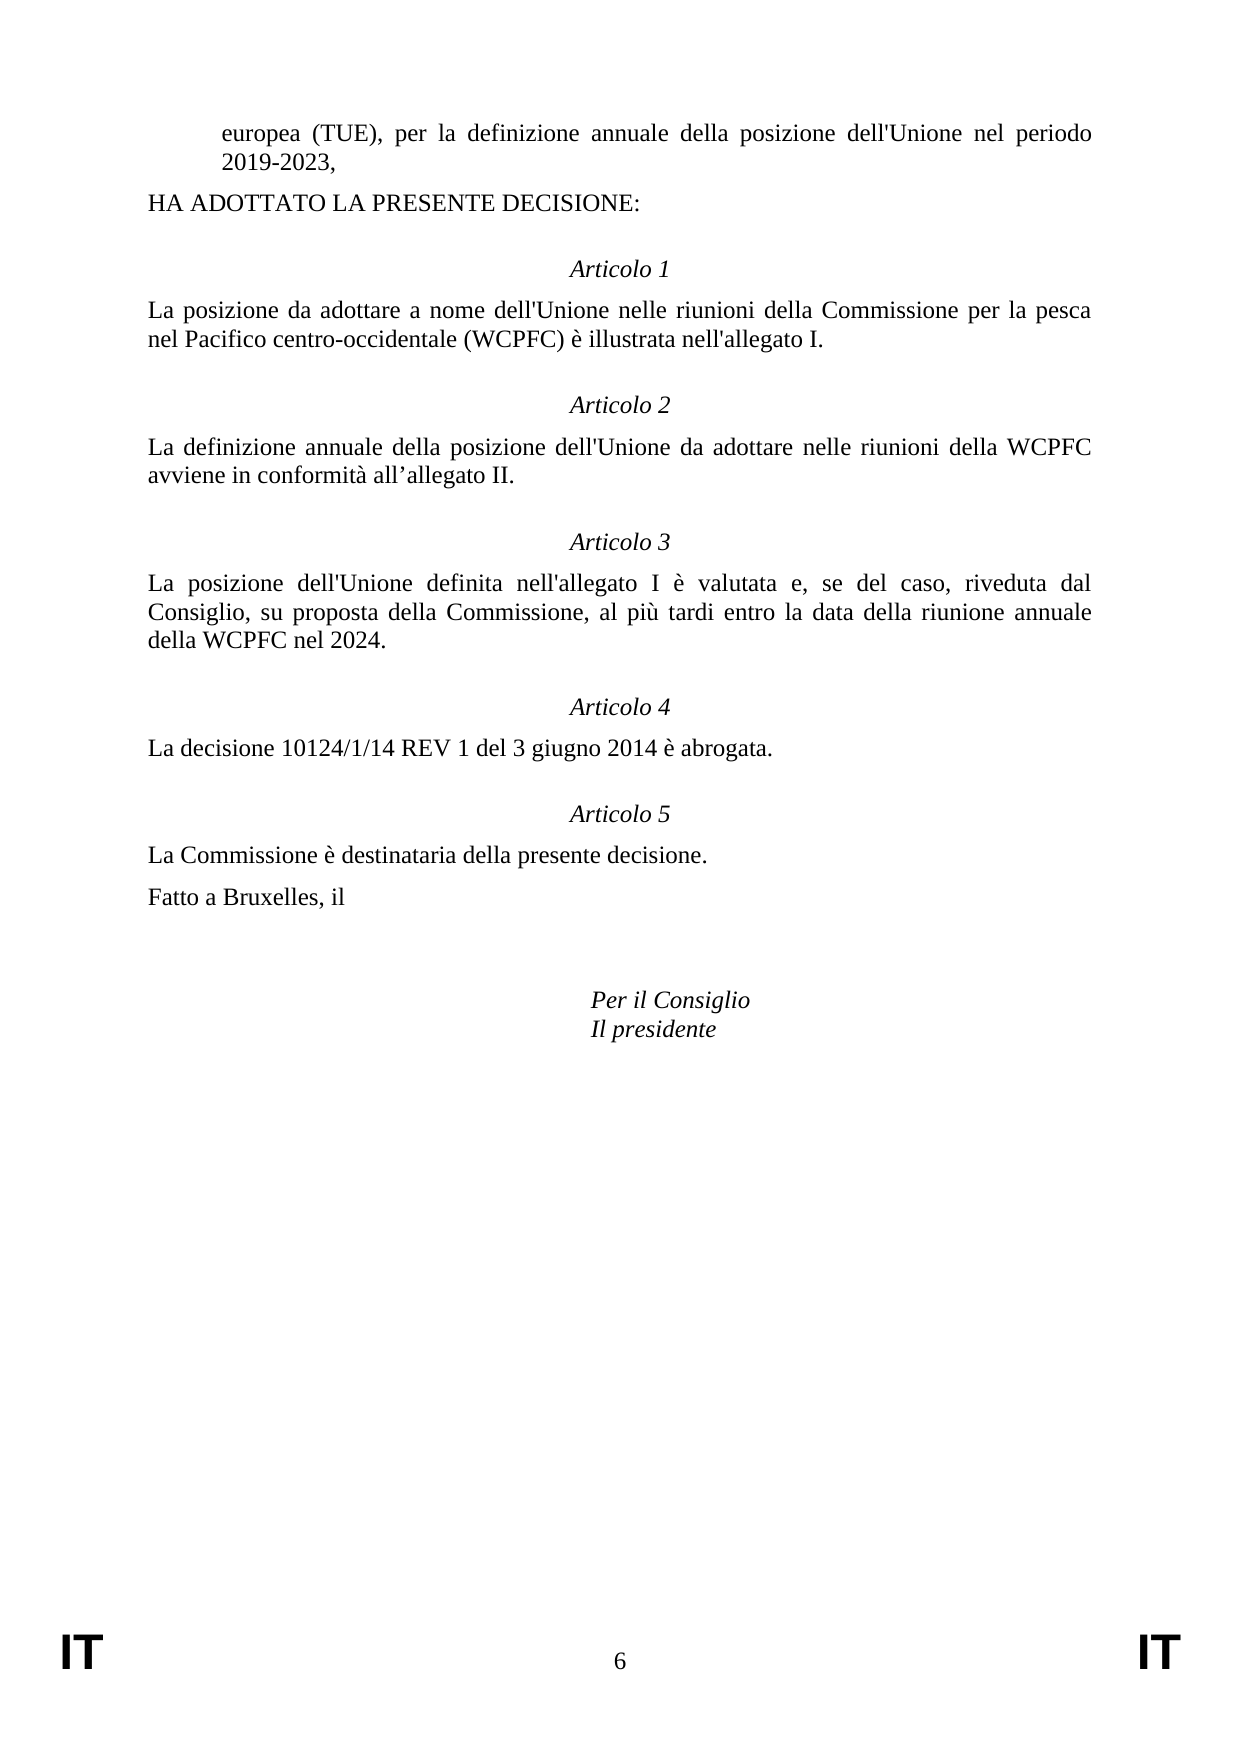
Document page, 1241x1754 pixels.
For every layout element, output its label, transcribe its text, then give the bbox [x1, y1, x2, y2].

text La definizione annuale della posizione dell'Unione da adottare nelle riunioni della WCPFC avviene in conformità all’allegato II. [148, 432, 1093, 489]
text (8) In considerazione del carattere evolutivo delle risorse alieutiche nella zona della convenzione WCPF e della conseguente necessità che la posizione dell’Unione tenga conto dei nuovi sviluppi, in particolare dei nuovi dati scientifici e delle altre informazioni pertinenti presentate prima o durante le riunioni della WCPFC, è necessario stabilire procedure, secondo il principio di una leale cooperazione tra le istituzioni dell'Unione sancito dall'articolo 13, paragrafo 2, del trattato sull'Unione europea (TUE), per la definizione annuale della posizione dell'Unione nel periodo 2019-2023, [148, 118, 1093, 176]
text Articolo 4 [148, 692, 1093, 721]
text Il presidente [148, 1014, 1093, 1043]
text La posizione dell'Unione definita nell'allegato I è valutata e, se del caso, riveduta dal Consiglio, su proposta della Commissione, al più tardi entro la data della riunione annuale della WCPFC nel 2024. [148, 568, 1093, 654]
text Articolo 5 [148, 799, 1093, 828]
text Per il Consiglio [148, 986, 1093, 1014]
text HA ADOTTATO LA PRESENTE DECISIONE: [148, 188, 1093, 217]
text La decisione 10124/1/14 REV 1 del 3 giugno 2014 è abrogata. [148, 733, 1093, 762]
text La Commissione è destinataria della presente decisione. [148, 841, 1093, 869]
text Fatto a Bruxelles, il [148, 882, 1093, 911]
text Articolo 2 [148, 391, 1093, 419]
text Articolo 1 [148, 254, 1093, 283]
text La posizione da adottare a nome dell'Unione nelle riunioni della Commissione per la pesca nel Pacifico centro-occidentale (WCPFC) è illustrata nell'allegato I. [148, 296, 1093, 353]
text Articolo 3 [148, 527, 1093, 556]
